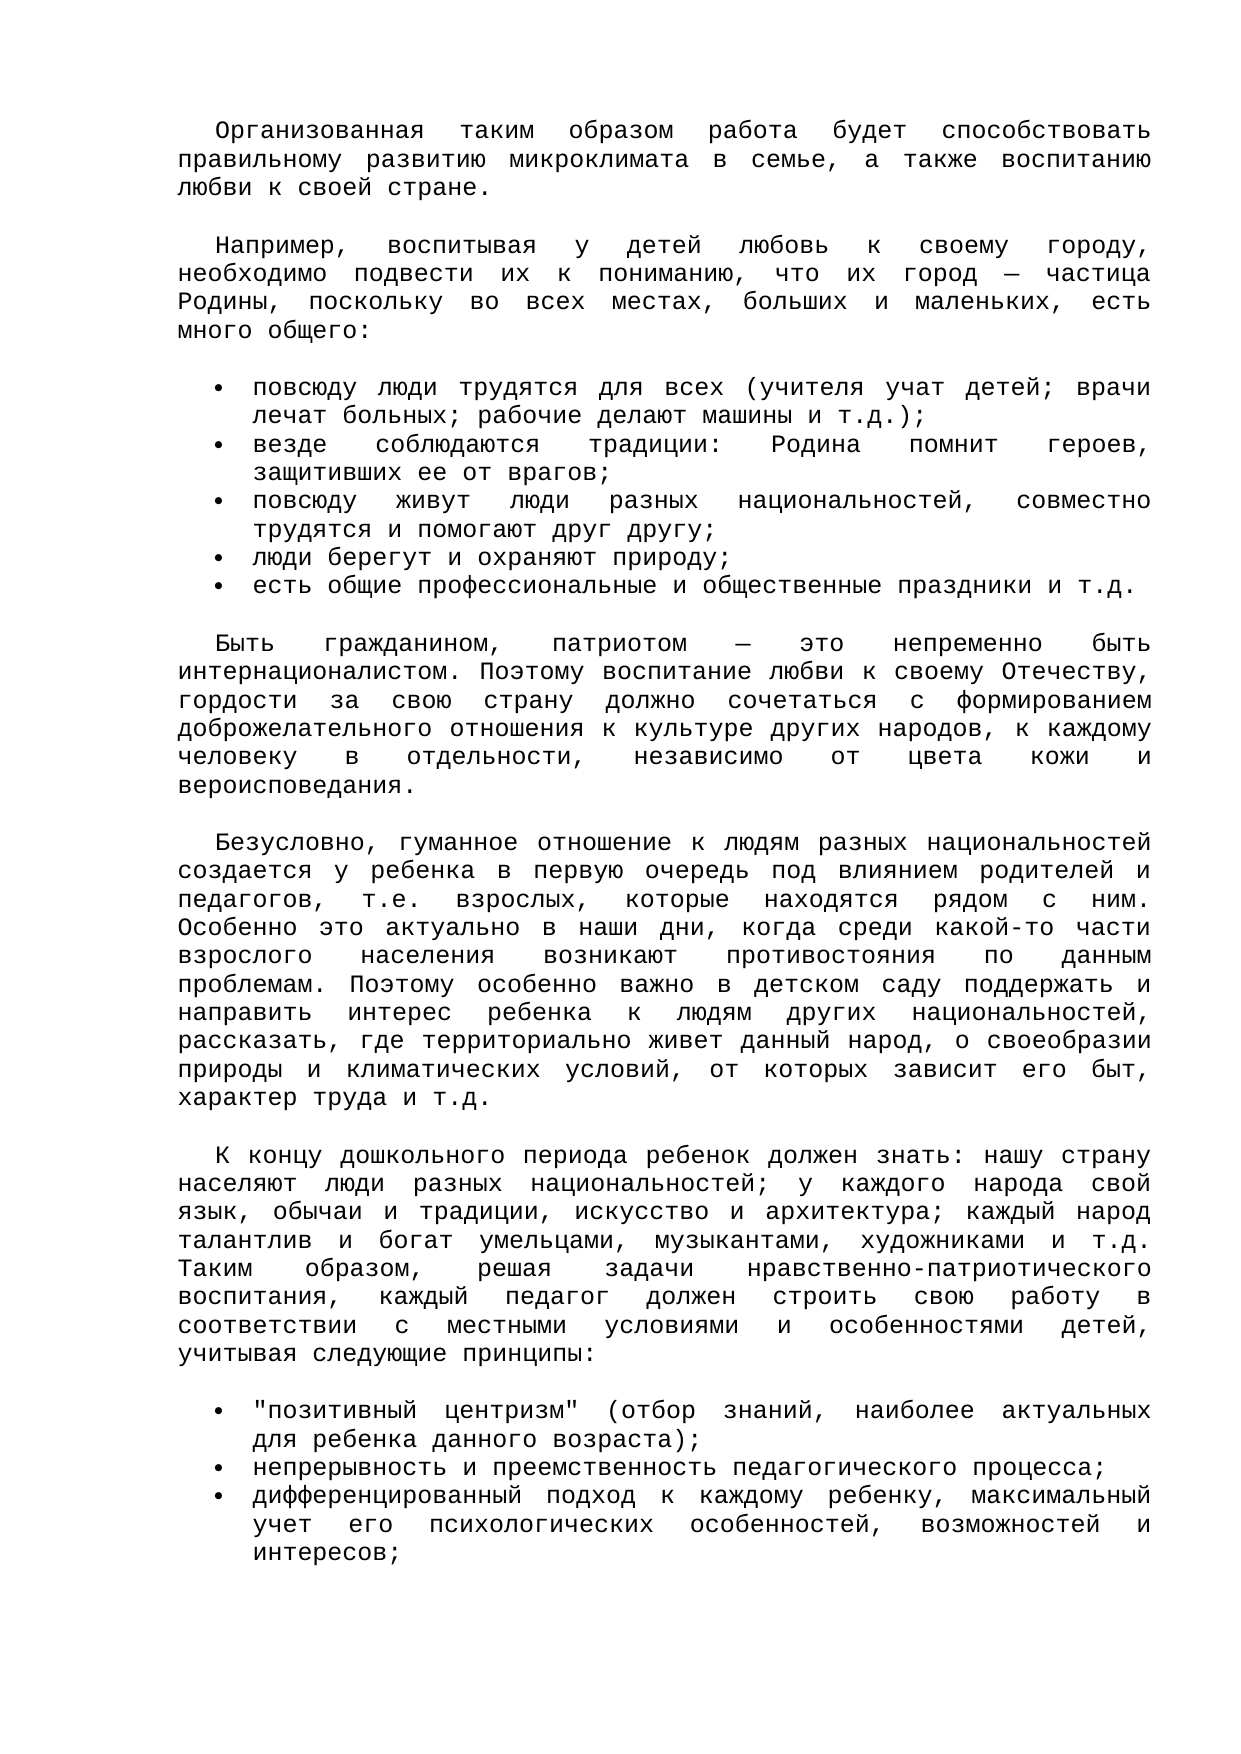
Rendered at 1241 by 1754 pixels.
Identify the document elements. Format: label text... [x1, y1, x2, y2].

list повсюду люди трудятся для всех (учителя учат детей; врачи лечат больных; рабочие делают машины и т.д.); [215, 375, 1152, 431]
list непрерывность и преемственность педагогического процесса; [215, 1455, 1152, 1483]
text Организованная таким образом работа будет способствовать правильному развитию микроклимата в семье, а также воспитанию любви к своей стране. [177, 118, 1152, 203]
list дифференцированный подход к каждому ребенку, максимальный учет его психологических особенностей, возможностей и интересов; [215, 1483, 1152, 1568]
list есть общие профессиональные и общественные праздники и т.д. [215, 573, 1152, 601]
list везде соблюдаются традиции: Родина помнит героев, защитивших ее от врагов; [215, 431, 1152, 488]
text Безусловно, гуманное отношение к людям разных национальностей создается у ребенка в первую очередь под влиянием родителей и педагогов, т.е. взрослых, которые находятся рядом с ним. Особенно это актуально в наши дни, когда среди какой-то части взрослого населения возникают противостояния по данным проблемам. Поэтому особенно важно в детском саду поддержать и направить интерес ребенка к людям других национальностей, рассказать, где территориально живет данный народ, о своеобразии природы и климатических условий, от которыx зависит его быт, характер труда и т.д. [177, 830, 1152, 1113]
text Например, воспитывая у детей любовь к своему городу, необходимо подвести их к пониманию, что их город — частица Родины, поскольку во всех местах, больших и маленьких, есть много общего: [177, 232, 1152, 346]
list люди берегут и охраняют природу; [215, 545, 1152, 573]
text К концу дошкольного периода ребенок должен знать: нашу страну населяют люди разных национальностей; у каждого народа свой язык, обычаи и традиции, искусство и архитектура; каждый народ талантлив и богат умельцами, музыкантами, художниками и т.д. Таким образом, решая задачи нравственно-патриотического воспитания, каждый педагог должен строить свою работу в соответствии с местными условиями и особенностями детей, учитывая следующие принципы: [177, 1142, 1152, 1369]
list "позитивный центризм" (отбор знаний, наиболее актуальных для ребенка данного возраста); [215, 1398, 1152, 1455]
list повсюду живут люди разных национальностей, совместно трудятся и помогают друг другу; [215, 488, 1152, 545]
text Быть гражданином, патриотом — это непременно быть интернационалистом. Поэтому воспитание любви к своему Отечеству, гордости за свою страну должно сочетаться с формированием доброжелательного отношения к культуре других народов, к каждому человеку в отдельности, независимо от цвета кожи и вероисповедания. [177, 631, 1152, 801]
